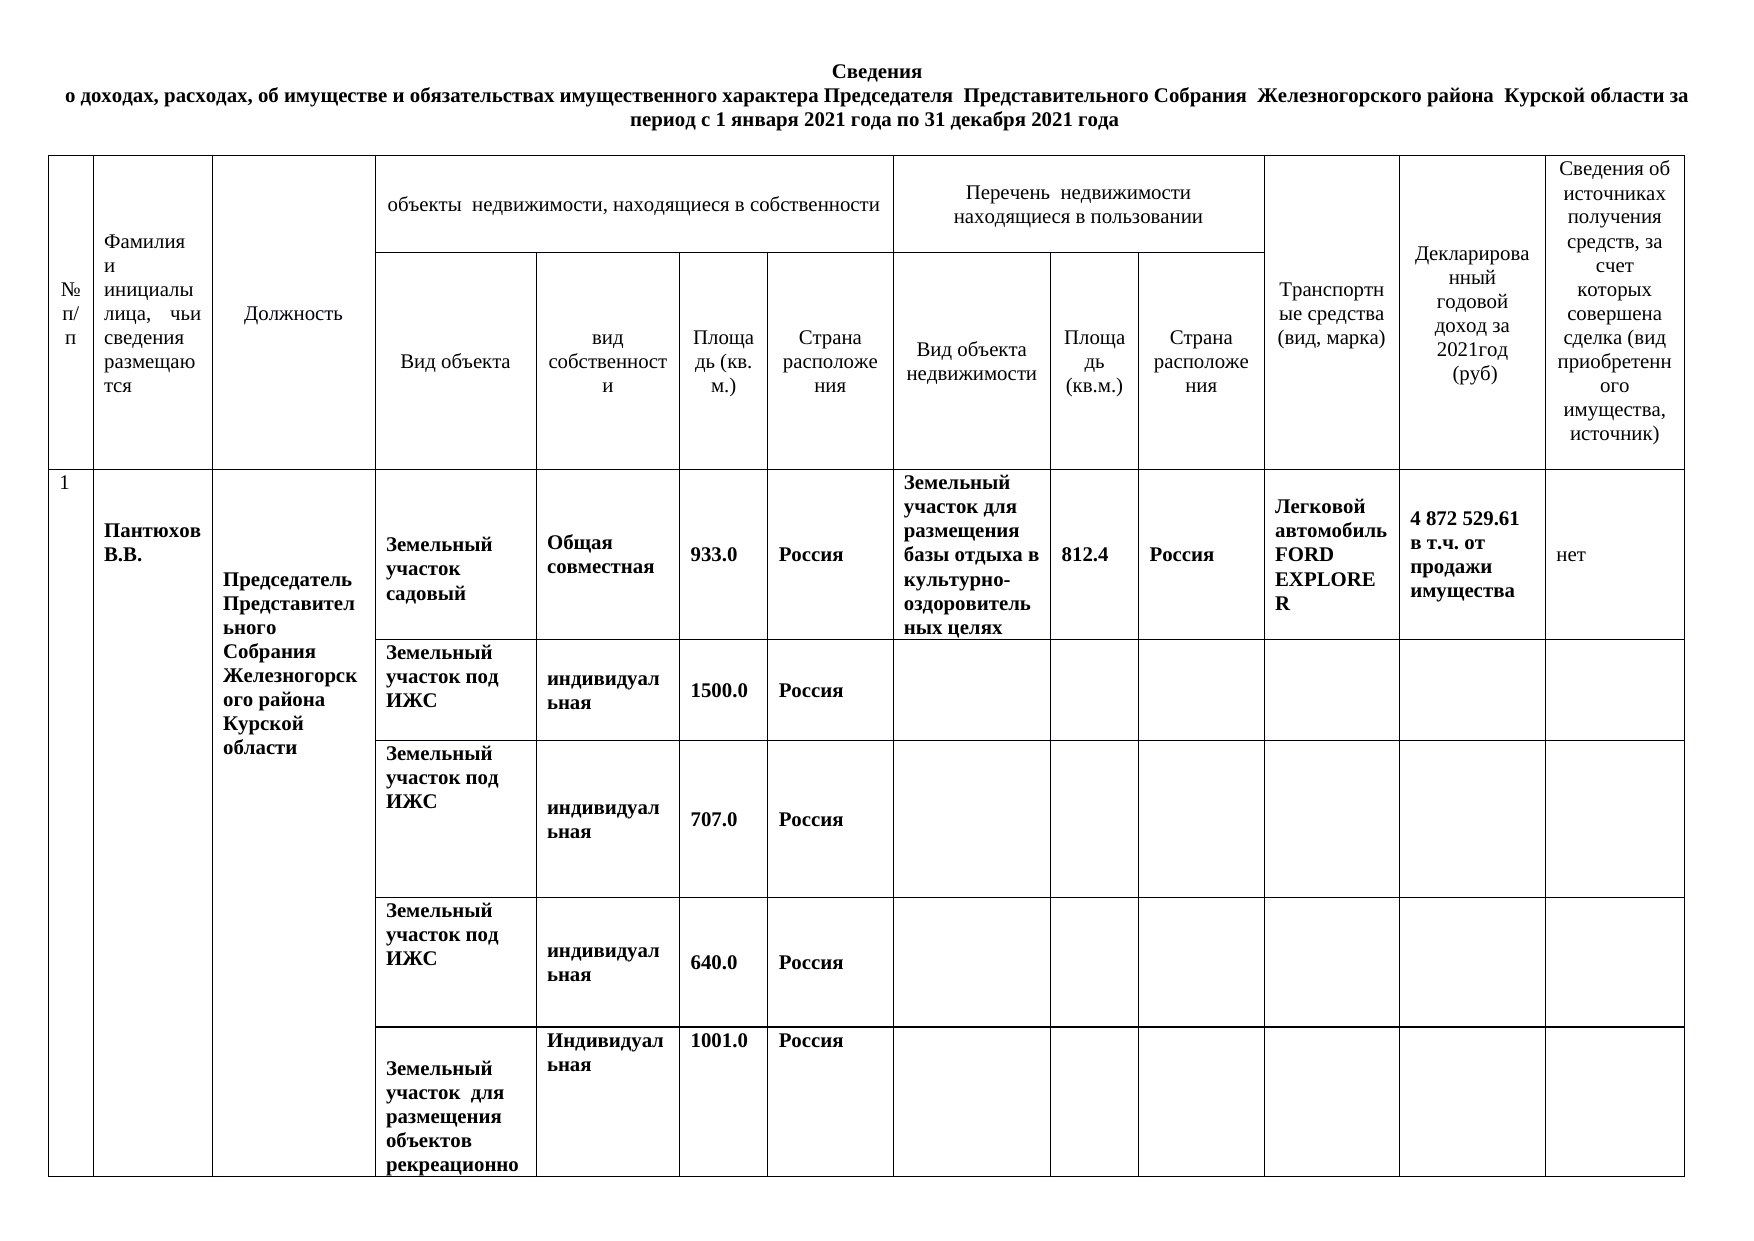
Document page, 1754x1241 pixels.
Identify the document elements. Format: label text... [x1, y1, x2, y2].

table_cell Россия [1139, 470, 1264, 639]
table_cell [894, 1028, 1050, 1176]
table_cell Вид объекта [376, 253, 536, 469]
table_cell [1139, 640, 1264, 740]
text Сведения [59, 59, 1695, 83]
table_cell [1546, 741, 1684, 897]
table_cell Индивидуальная [537, 1028, 679, 1176]
table_cell Земельный участок для размещения базы отдыха в культурно-оздоровительных целях [894, 470, 1050, 639]
table_cell [1546, 640, 1684, 740]
table_cell [1265, 898, 1399, 1026]
table_cell 707.0 [680, 741, 767, 897]
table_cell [376, 1028, 536, 1176]
table_cell [1051, 640, 1138, 740]
table_cell 1 [49, 470, 93, 1176]
table_cell Площадь (кв. м.) [680, 253, 767, 469]
table_cell Россия [768, 1028, 893, 1176]
table_cell [1400, 640, 1545, 740]
table_cell [1139, 741, 1264, 897]
table_cell индивидуальная [537, 898, 679, 1026]
table_cell [894, 898, 1050, 1026]
table_cell [1265, 1028, 1399, 1176]
table_header Должность [213, 156, 375, 469]
table_header Декларированный годовой доход за 2021год (руб) [1400, 156, 1545, 469]
table_cell Площадь (кв.м.) [1051, 253, 1138, 469]
table_cell Страна расположения [768, 253, 893, 469]
table_cell индивидуальная [537, 741, 679, 897]
table_cell [1051, 1028, 1138, 1176]
table_cell 1500.0 [680, 640, 767, 740]
table_cell [1546, 898, 1684, 1026]
table_cell Вид объекта недвижимости [894, 253, 1050, 469]
table_header Сведения об источниках получения средств, за счет которых совершена сделка (вид приобретенного имущества, источник) [1546, 156, 1684, 469]
table_cell Председатель Представительного Собрания Железногорского района Курской области [213, 470, 375, 1176]
table_cell [1400, 898, 1545, 1026]
table_cell Земельный участок под ИЖС [376, 640, 536, 740]
table_cell [1265, 741, 1399, 897]
table_cell Земельный участок под ИЖС [376, 898, 536, 1026]
table_cell [1051, 898, 1138, 1026]
table_cell [1265, 640, 1399, 740]
table_cell Легковой автомобиль FORD EXPLORER [1265, 470, 1399, 639]
table_cell Пантюхов В.В. [94, 470, 212, 1176]
table_cell [1400, 1028, 1545, 1176]
table_header Перечень недвижимости находящиеся в пользовании [894, 156, 1264, 252]
table_cell 1001.0 [680, 1028, 767, 1176]
table_cell [1139, 898, 1264, 1026]
table_cell Общая совместная [537, 470, 679, 639]
table_cell 812.4 [1051, 470, 1138, 639]
table_cell 640.0 [680, 898, 767, 1026]
table_cell нет [1546, 470, 1684, 639]
table_cell индивидуальная [537, 640, 679, 740]
table_cell 4 872 529.61 в т.ч. от продажи имущества [1400, 470, 1545, 639]
table_cell [1400, 741, 1545, 897]
table_cell Земельный участок под ИЖС [376, 741, 536, 897]
table_cell [1139, 1028, 1264, 1176]
table_header объекты недвижимости, находящиеся в собственности [376, 156, 893, 252]
table_cell [894, 741, 1050, 897]
text о доходах, расходах, об имуществе и обязательствах имущественного характера Председателя Представительного Собрания Железногорского района Курской области за период с 1 января 2021 года по 31 декабря 2021 года [59, 83, 1695, 131]
table_cell Россия [768, 470, 893, 639]
table_cell [1051, 741, 1138, 897]
table_cell [894, 640, 1050, 740]
table_cell Россия [768, 898, 893, 1026]
table_header Фамилия и инициалы лица, чьи сведения размещаются [94, 156, 212, 469]
table_header № п/п [49, 156, 93, 469]
table_cell Земельный участок садовый [376, 470, 536, 639]
table_header Транспортные средства (вид, марка) [1265, 156, 1399, 469]
table_cell Россия [768, 741, 893, 897]
table_cell Россия [768, 640, 893, 740]
table_cell 933.0 [680, 470, 767, 639]
table_cell вид собственности [537, 253, 679, 469]
table_cell [1546, 1028, 1684, 1176]
table_cell Страна расположения [1139, 253, 1264, 469]
